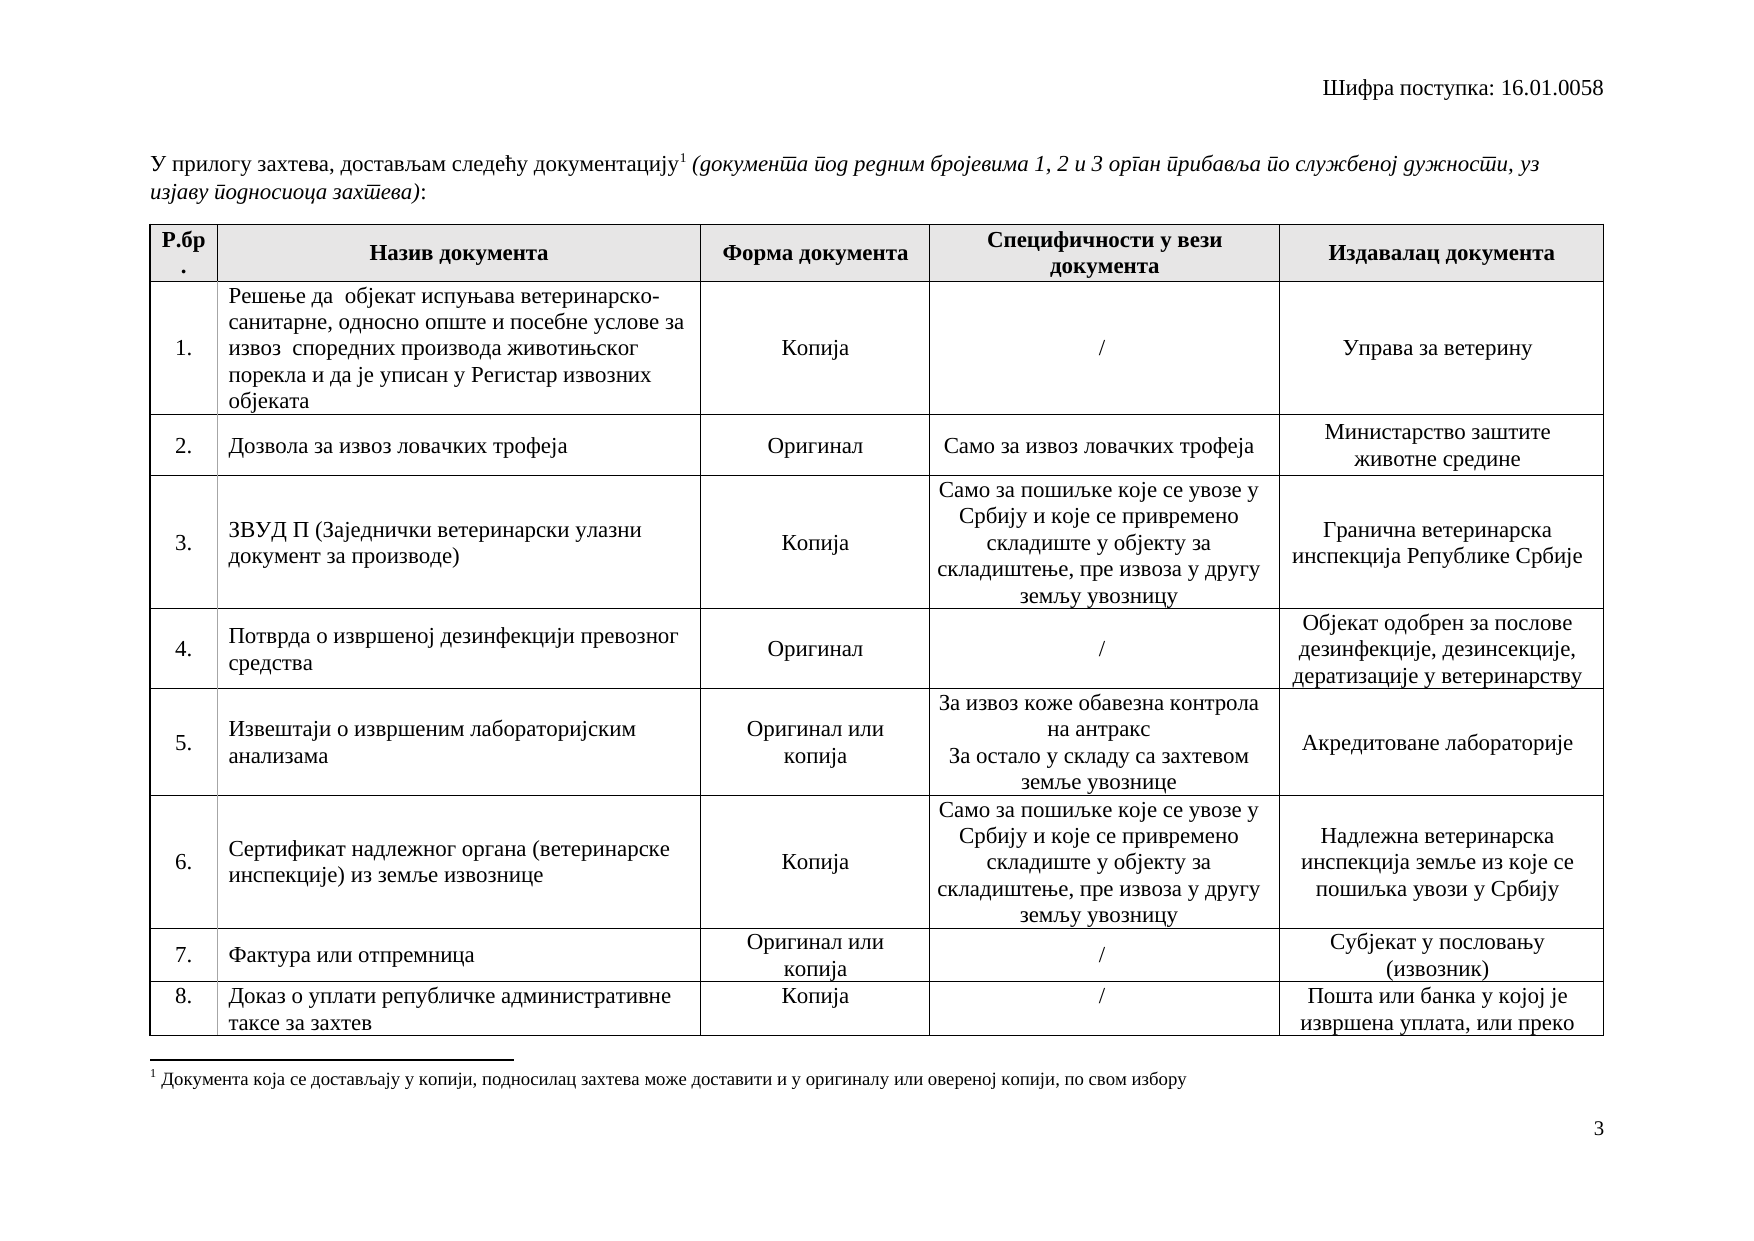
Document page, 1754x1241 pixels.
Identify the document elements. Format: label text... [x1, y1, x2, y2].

text У прилогу захтева, достављам следећу документацију (документа под редним бројевима 1, 2 и 3 орган прибавља по службеној дужности, уз изјаву подносиоца захтева): [150, 150, 1604, 205]
table_cell Копија [701, 282, 929, 413]
table_header Специфичности у вези документа [930, 225, 1279, 281]
table_cell Надлежна ветеринарска инспекција земље из које се пошиљка увози у Србију [1280, 796, 1603, 927]
table_cell Акредитоване лабораторије [1280, 689, 1603, 794]
table_cell 1. [151, 282, 217, 413]
table_cell Дозвола за извоз ловачких трофеја [218, 415, 700, 475]
table_cell Копија [701, 476, 929, 608]
table_cell Оригинал [701, 415, 929, 475]
table_cell ЗВУД П (Заједнички ветеринарски улазни документ за производе) [218, 476, 700, 608]
table_cell / [930, 609, 1279, 688]
table_cell Копија [701, 982, 929, 1035]
table_cell / [930, 982, 1279, 1035]
table_cell Објекат одобрен за послове дезинфекције, дезинсекције, дератизације у ветеринарству [1280, 609, 1603, 688]
table_cell Фактура или отпремница [218, 929, 700, 981]
table_cell 3. [151, 476, 217, 608]
table_cell Оригинал или копија [701, 929, 929, 981]
table_cell Само за извоз ловачких трофеја [930, 415, 1279, 475]
table_cell Субјекат у пословању (извозник) [1280, 929, 1603, 981]
table_cell Сертификат надлежног органа (ветеринарске инспекције) из земље извознице [218, 796, 700, 927]
table_cell Гранична ветеринарска инспекција Републике Србије [1280, 476, 1603, 608]
table_cell 2. [151, 415, 217, 475]
table_header Издавалац документа [1280, 225, 1603, 281]
table_cell Решење да објекат испуњава ветеринарско-санитарне, односно опште и посебне услове за извоз споредних производа животињског порекла и да је уписан у Регистар извозних објеката [218, 282, 700, 413]
table_cell Оригинал или копија [701, 689, 929, 794]
table_cell Министарство заштите животне средине [1280, 415, 1603, 475]
table_cell Управа за ветерину [1280, 282, 1603, 413]
table_header Назив документа [218, 225, 700, 281]
table_cell 8. [151, 982, 217, 1035]
table_cell Копија [701, 796, 929, 927]
table_cell / [930, 929, 1279, 981]
table_cell Извештаји о извршеним лабораторијским анализама [218, 689, 700, 794]
table_cell 4. [151, 609, 217, 688]
table_cell За извоз коже обавезна контрола на антракс За остало у складу са захтевом земље увознице [930, 689, 1279, 794]
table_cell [1280, 982, 1603, 1035]
table_cell 5. [151, 689, 217, 794]
table_header Форма документа [701, 225, 929, 281]
table_cell Само за пошиљке које се увозе у Србију и које се привремено складиште у објекту за складиштење, пре извоза у другу земљу увозницу [930, 476, 1279, 608]
table_cell Само за пошиљке које се увозе у Србију и које се привремено складиште у објекту за складиштење, пре извоза у другу земљу увозницу [930, 796, 1279, 927]
table_cell 7. [151, 929, 217, 981]
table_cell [218, 982, 700, 1035]
table_cell Потврда о извршеној дезинфекцији превозног средства [218, 609, 700, 688]
table_header Р.бр. [151, 225, 217, 281]
table_cell Оригинал [701, 609, 929, 688]
table_cell 6. [151, 796, 217, 927]
table_cell / [930, 282, 1279, 413]
